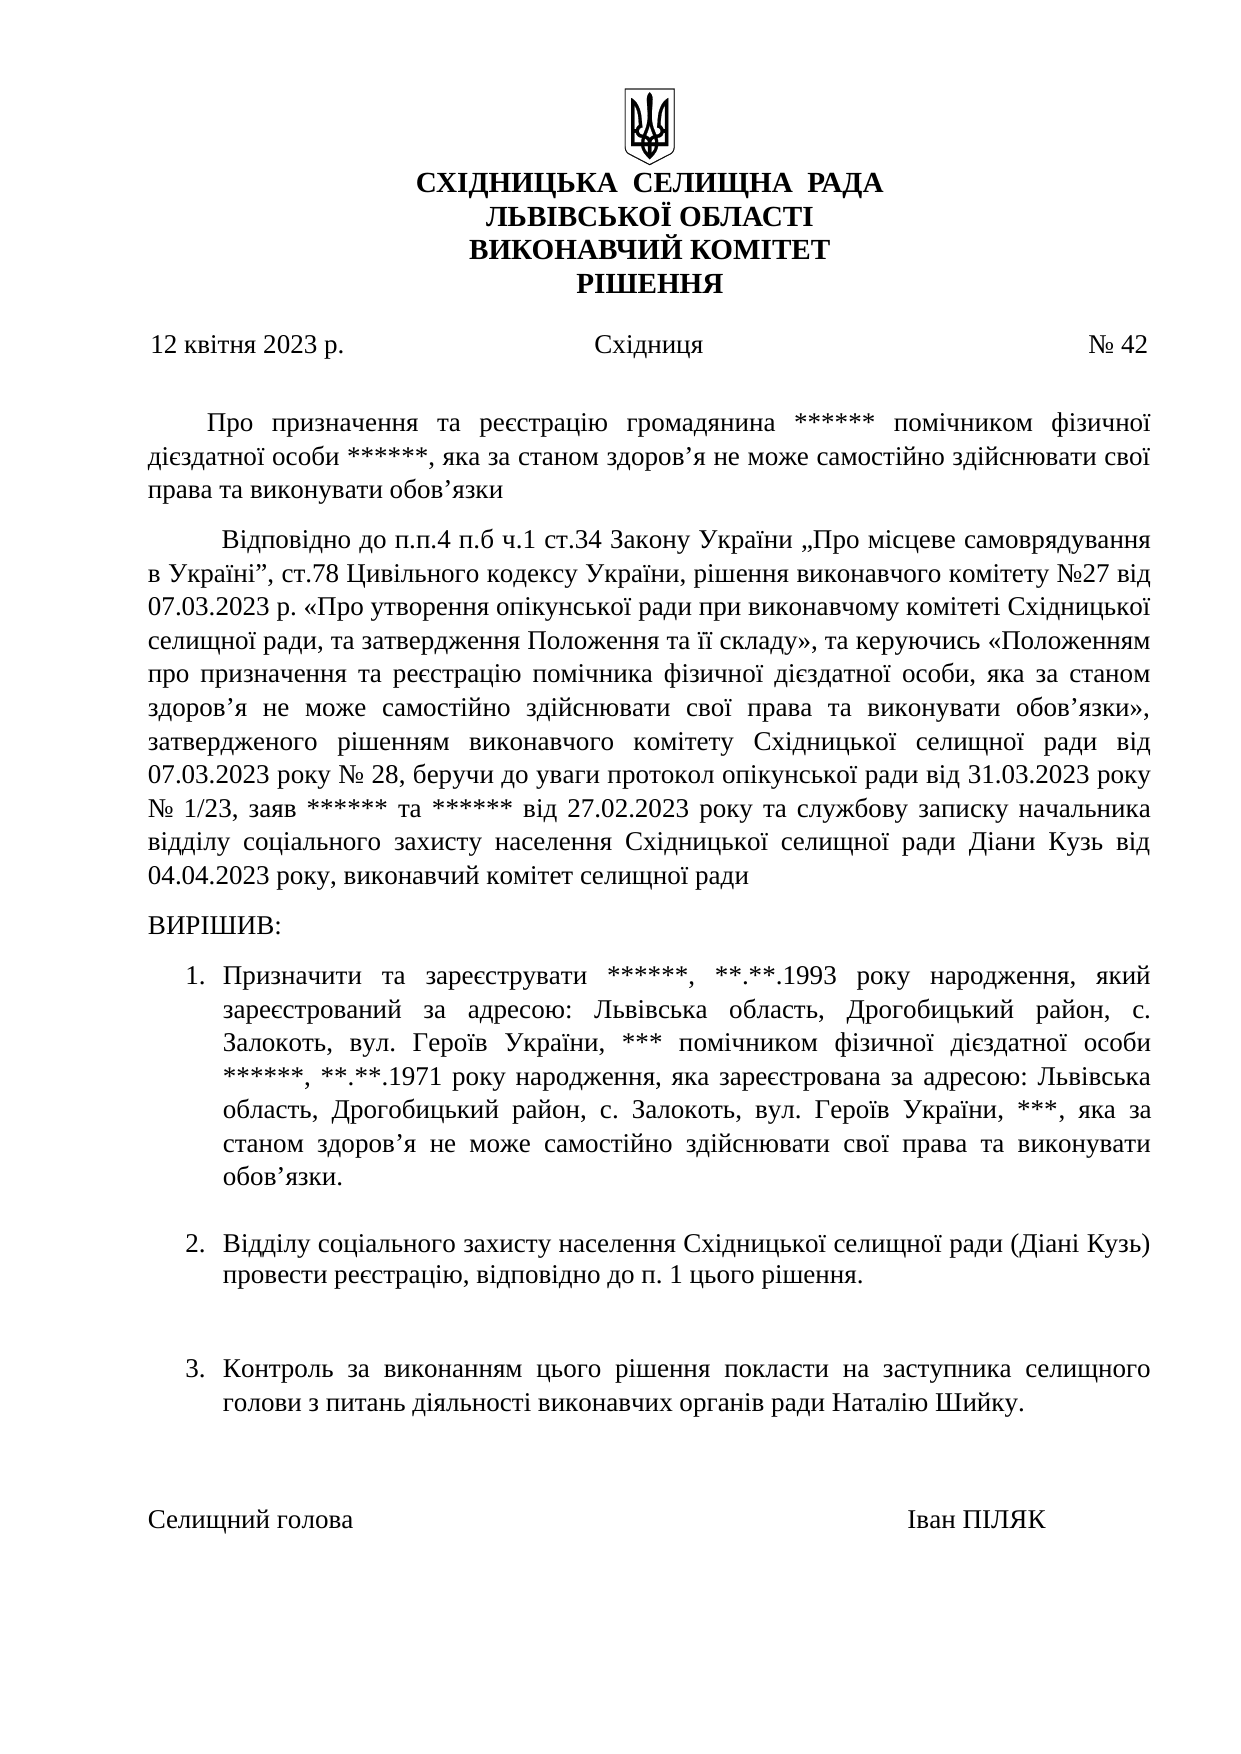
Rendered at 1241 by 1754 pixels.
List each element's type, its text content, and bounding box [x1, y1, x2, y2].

text Львівської області [148, 199, 1152, 232]
text ВИРІШИВ: [148, 909, 1152, 940]
text Селищний голова Іван ПІЛЯК [148, 1503, 1152, 1534]
text СХІДНИЦЬКА СЕЛИЩНА РАДА [148, 165, 1152, 199]
text Про призначення та реєстрацію громадянина ****** помічником фізичної дієздатної особи ******, яка за станом здоров’я не може самостійно здійснювати свої права та виконувати обов’язки [148, 406, 1152, 504]
text Відповідно до п.п.4 п.б ч.1 ст.34 Закону України „Про місцеве самоврядування в Україні”, ст.78 Цивільного кодексу України, рішення виконавчого комітету №27 від 07.03.2023 р. «Про утворення опікунської ради при виконавчому комітеті Східницької селищної ради, та затвердження Положення та її складу», та керуючись «Положенням про призначення та реєстрацію помічника фізичної дієздатної особи, яка за станом здоров’я не може самостійно здійснювати свої права та виконувати обов’язки», затвердженого рішенням виконавчого комітету Східницької селищної ради від 07.03.2023 року № 28, беручи до уваги протокол опікунської ради від 31.03.2023 року № 1/23, заяв ****** та ****** від 27.02.2023 року та службову записку начальника відділу соціального захисту населення Східницької селищної ради Діани Кузь від 04.04.2023 року, виконавчий комітет селищної ради [148, 523, 1152, 890]
list Контроль за виконанням цього рішення покласти на заступника селищного голови з питань діяльності виконавчих органів ради Наталію Шийку. [185, 1352, 1152, 1417]
list Призначити та зареєструвати ******, **.**.1993 року народження, який зареєстрований за адресою: Львівська область, Дрогобицький район, с. Залокоть, вул. Героїв України, *** помічником фізичної дієздатної особи ******, **.**.1971 року народження, яка зареєстрована за адресою: Львівська область, Дрогобицький район, с. Залокоть, вул. Героїв України, ***, яка за станом здоров’я не може самостійно здійснювати свої права та виконувати обов’язки. [185, 959, 1152, 1192]
text РІШЕННЯ [148, 266, 1152, 299]
text 12 квітня 2023 р. Східниця № 42 [148, 328, 1152, 359]
text ВИКОНАВЧИЙ КОМІТЕТ [148, 232, 1152, 266]
list Відділу соціального захисту населення Східницької селищної ради (Діані Кузь) провести реєстрацію, відповідно до п. 1 цього рішення. [185, 1227, 1152, 1290]
